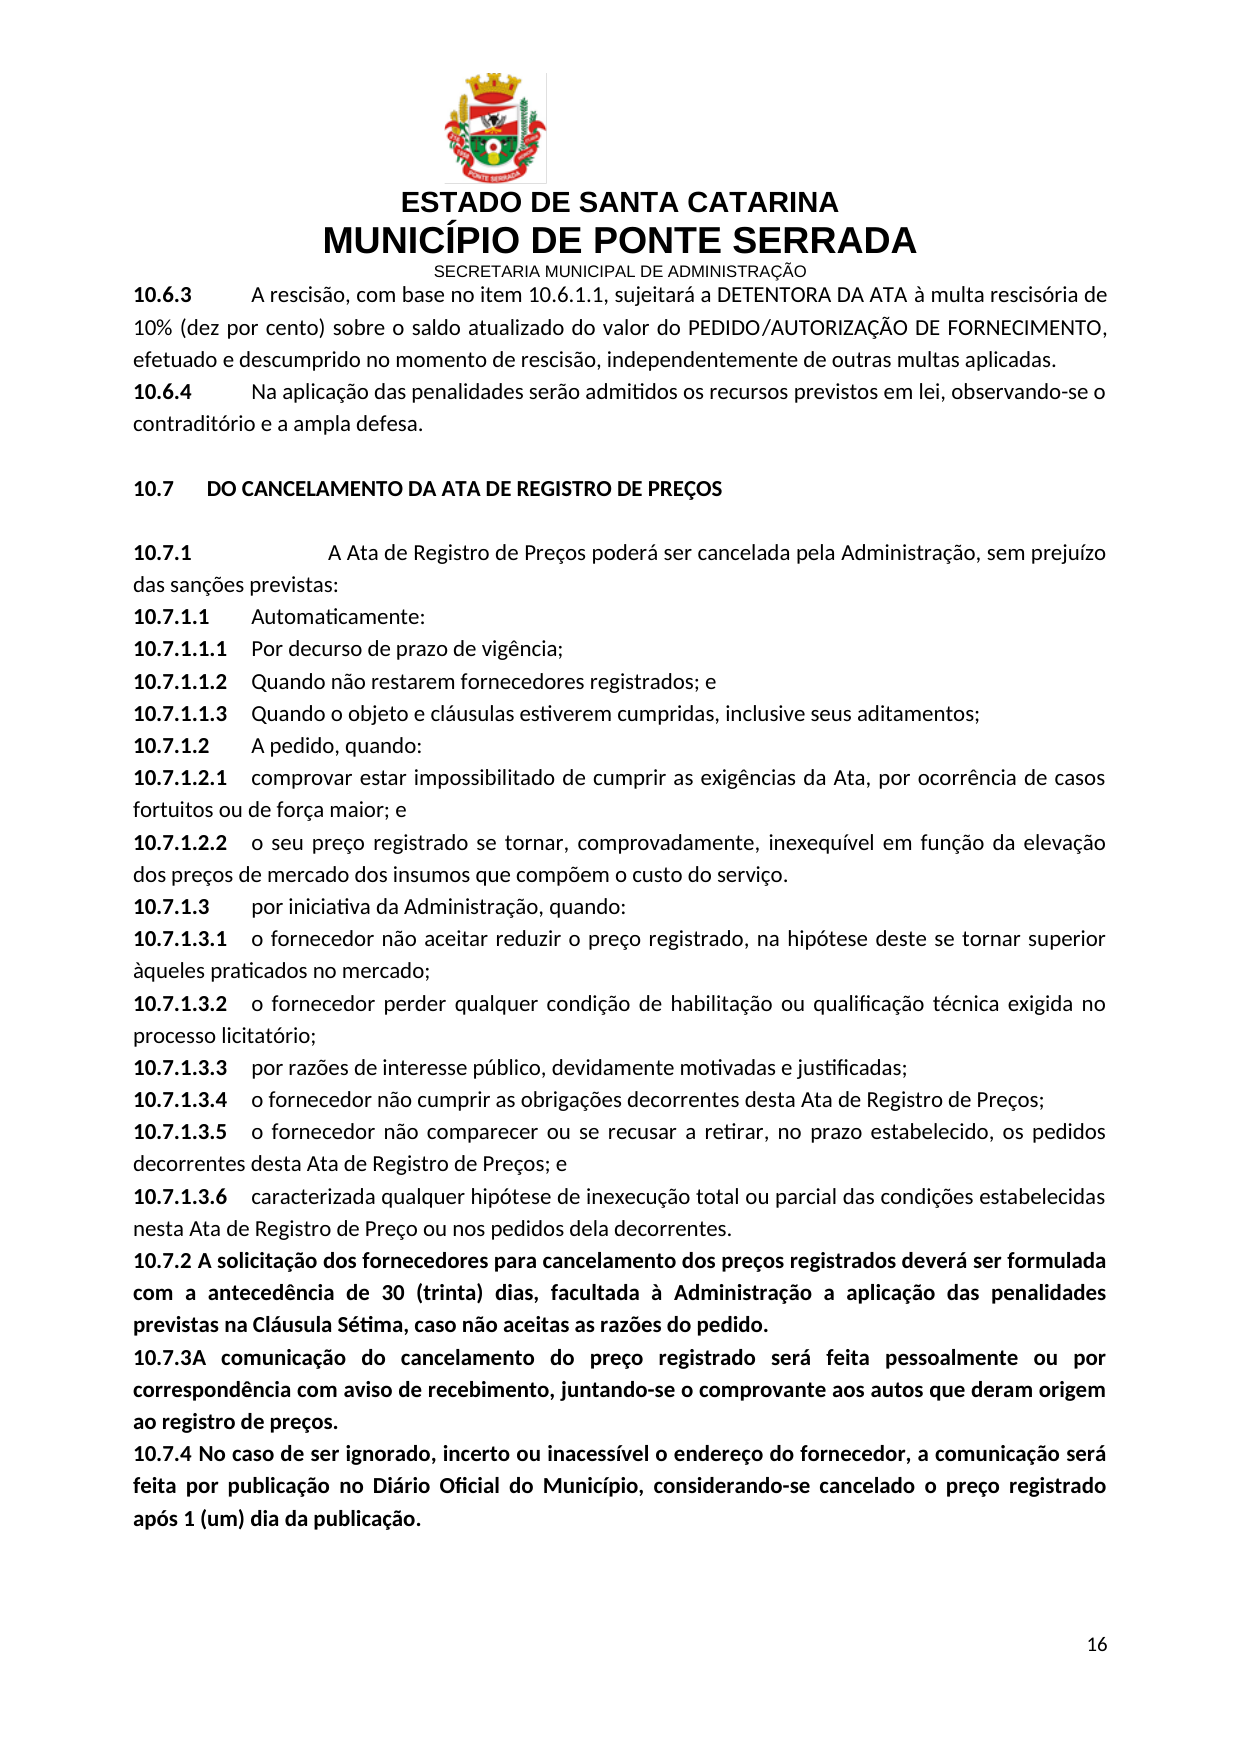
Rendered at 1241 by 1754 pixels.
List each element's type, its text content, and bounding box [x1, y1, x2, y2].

list A Ata de Registro de Preços poderá ser cancelada pela Administração, sem prejuízo das sanções previstas: [133, 538, 1107, 598]
list por iniciativa da Administração, quando: [133, 892, 1107, 920]
list Quando o objeto e cláusulas estiverem cumpridas, inclusive seus aditamentos; [133, 699, 1107, 727]
list o seu preço registrado se tornar, comprovadamente, inexequível em função da elevação dos preços de mercado dos insumos que compõem o custo do serviço. [133, 828, 1107, 888]
list A comunicação do cancelamento do preço registrado será feita pessoalmente ou por correspondência com aviso de recebimento, juntando-se o comprovante aos autos que deram origem ao registro de preços. [133, 1343, 1107, 1435]
list o fornecedor perder qualquer condição de habilitação ou qualificação técnica exigida no processo licitatório; [133, 989, 1107, 1049]
list Na aplicação das penalidades serão admitidos os recursos previstos em lei, observando-se o contraditório e a ampla defesa. [133, 377, 1107, 437]
list DO CANCELAMENTO DA ATA DE REGISTRO DE PREÇOS [133, 474, 1107, 502]
list comprovar estar impossibilitado de cumprir as exigências da Ata, por ocorrência de casos fortuitos ou de força maior; e [133, 763, 1107, 823]
list Automaticamente: [133, 602, 1107, 630]
list o fornecedor não aceitar reduzir o preço registrado, na hipótese deste se tornar superior àqueles praticados no mercado; [133, 924, 1107, 984]
list caracterizada qualquer hipótese de inexecução total ou parcial das condições estabelecidas nesta Ata de Registro de Preço ou nos pedidos dela decorrentes. [133, 1182, 1107, 1242]
list No caso de ser ignorado, incerto ou inacessível o endereço do fornecedor, a comunicação será feita por publicação no Diário Oficial do Município, considerando-se cancelado o preço registrado após 1 (um) dia da publicação. [133, 1439, 1107, 1532]
list Por decurso de prazo de vigência; [133, 634, 1107, 663]
list o fornecedor não cumprir as obrigações decorrentes desta Ata de Registro de Preços; [133, 1085, 1107, 1113]
list o fornecedor não comparecer ou se recusar a retirar, no prazo estabelecido, os pedidos decorrentes desta Ata de Registro de Preços; e [133, 1117, 1107, 1178]
list A rescisão, com base no item 10.6.1.1, sujeitará a DETENTORA DA ATA à multa rescisória de 10% (dez por cento) sobre o saldo atualizado do valor do PEDIDO/AUTORIZAÇÃO DE FORNECIMENTO, efetuado e descumprido no momento de rescisão, independentemente de outras multas aplicadas. [133, 281, 1107, 373]
list Quando não restarem fornecedores registrados; e [133, 667, 1107, 695]
list A pedido, quando: [133, 731, 1107, 759]
picture [444, 73, 548, 185]
list A solicitação dos fornecedores para cancelamento dos preços registrados deverá ser formulada com a antecedência de 30 (trinta) dias, facultada à Administração a aplicação das penalidades previstas na Cláusula Sétima, caso não aceitas as razões do pedido. [133, 1246, 1107, 1338]
list por razões de interesse público, devidamente motivadas e justificadas; [133, 1053, 1107, 1081]
